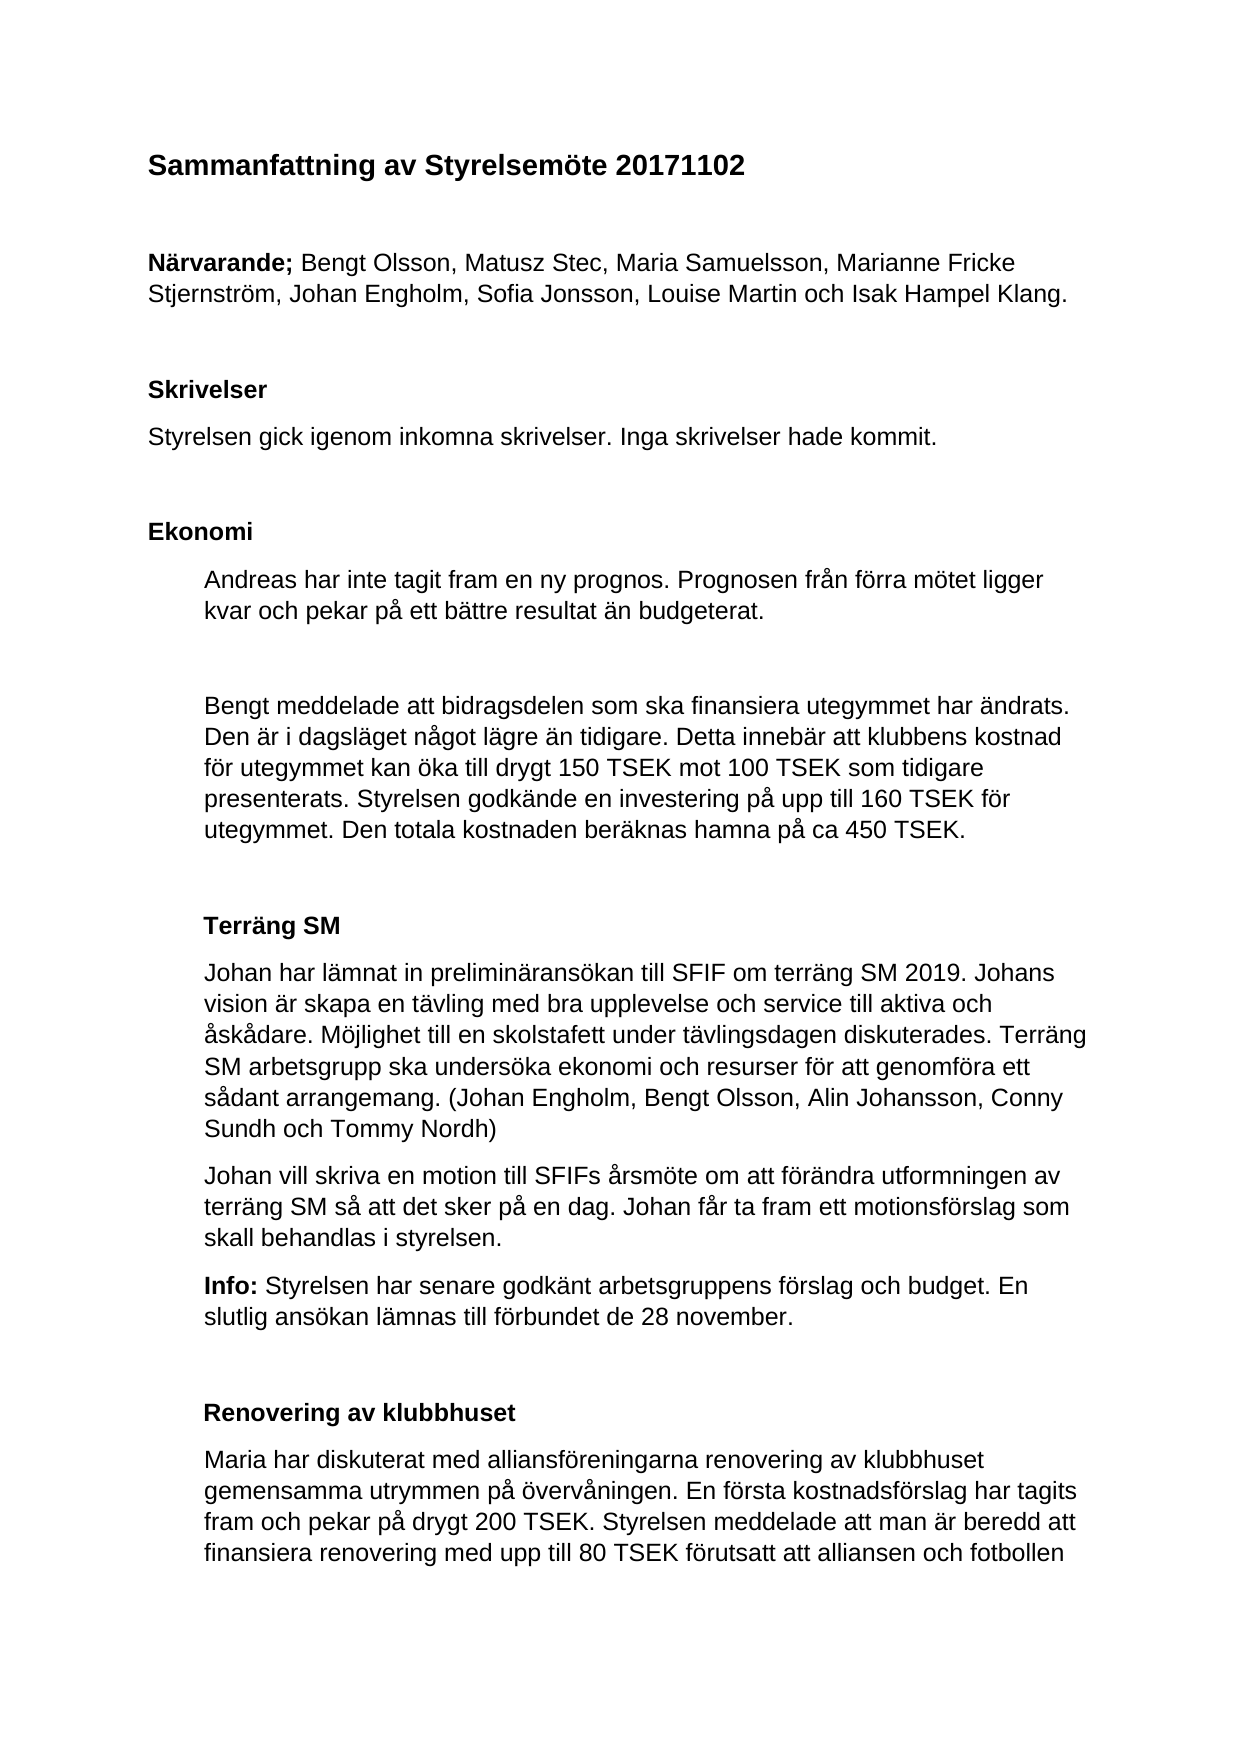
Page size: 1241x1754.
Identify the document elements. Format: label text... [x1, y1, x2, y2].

text Närvarande; Bengt Olsson, Matusz Stec, Maria Samuelsson, Marianne Fricke Stjernström, Johan Engholm, Sofia Jonsson, Louise Martin och Isak Hampel Klang. [148, 248, 1093, 308]
text Ekonomi [148, 517, 1093, 546]
text Sammanfattning av Styrelsemöte 20171102 [148, 148, 1093, 181]
text Info: Styrelsen har senare godkänt arbetsgruppens förslag och budget. En slutlig ansökan lämnas till förbundet de 28 november. [204, 1271, 1093, 1331]
text Terräng SM [148, 911, 1093, 939]
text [204, 1445, 1093, 1567]
text Renovering av klubbhuset [148, 1397, 1093, 1426]
text Johan har lämnat in preliminäransökan till SFIF om terräng SM 2019. Johans vision är skapa en tävling med bra upplevelse och service till aktiva och åskådare. Möjlighet till en skolstafett under tävlingsdagen diskuterades. Terräng SM arbetsgrupp ska undersöka ekonomi och resurser för att genomföra ett sådant arrangemang. (Johan Engholm, Bengt Olsson, Alin Johansson, Conny Sundh och Tommy Nordh) [204, 958, 1093, 1142]
text Andreas har inte tagit fram en ny prognos. Prognosen från förra mötet ligger kvar och pekar på ett bättre resultat än budgeterat. [204, 564, 1093, 624]
text Bengt meddelade att bidragsdelen som ska finansiera utegymmet har ändrats. Den är i dagsläget något lägre än tidigare. Detta innebär att klubbens kostnad för utegymmet kan öka till drygt 150 TSEK mot 100 TSEK som tidigare presenterats. Styrelsen godkände en investering på upp till 160 TSEK för utegymmet. Den totala kostnaden beräknas hamna på ca 450 TSEK. [204, 691, 1093, 844]
text Skrivelser [148, 374, 1093, 403]
text Johan vill skriva en motion till SFIFs årsmöte om att förändra utformningen av terräng SM så att det sker på en dag. Johan får ta fram ett motionsförslag som skall behandlas i styrelsen. [204, 1161, 1093, 1252]
text Styrelsen gick igenom inkomna skrivelser. Inga skrivelser hade kommit. [148, 422, 1093, 451]
